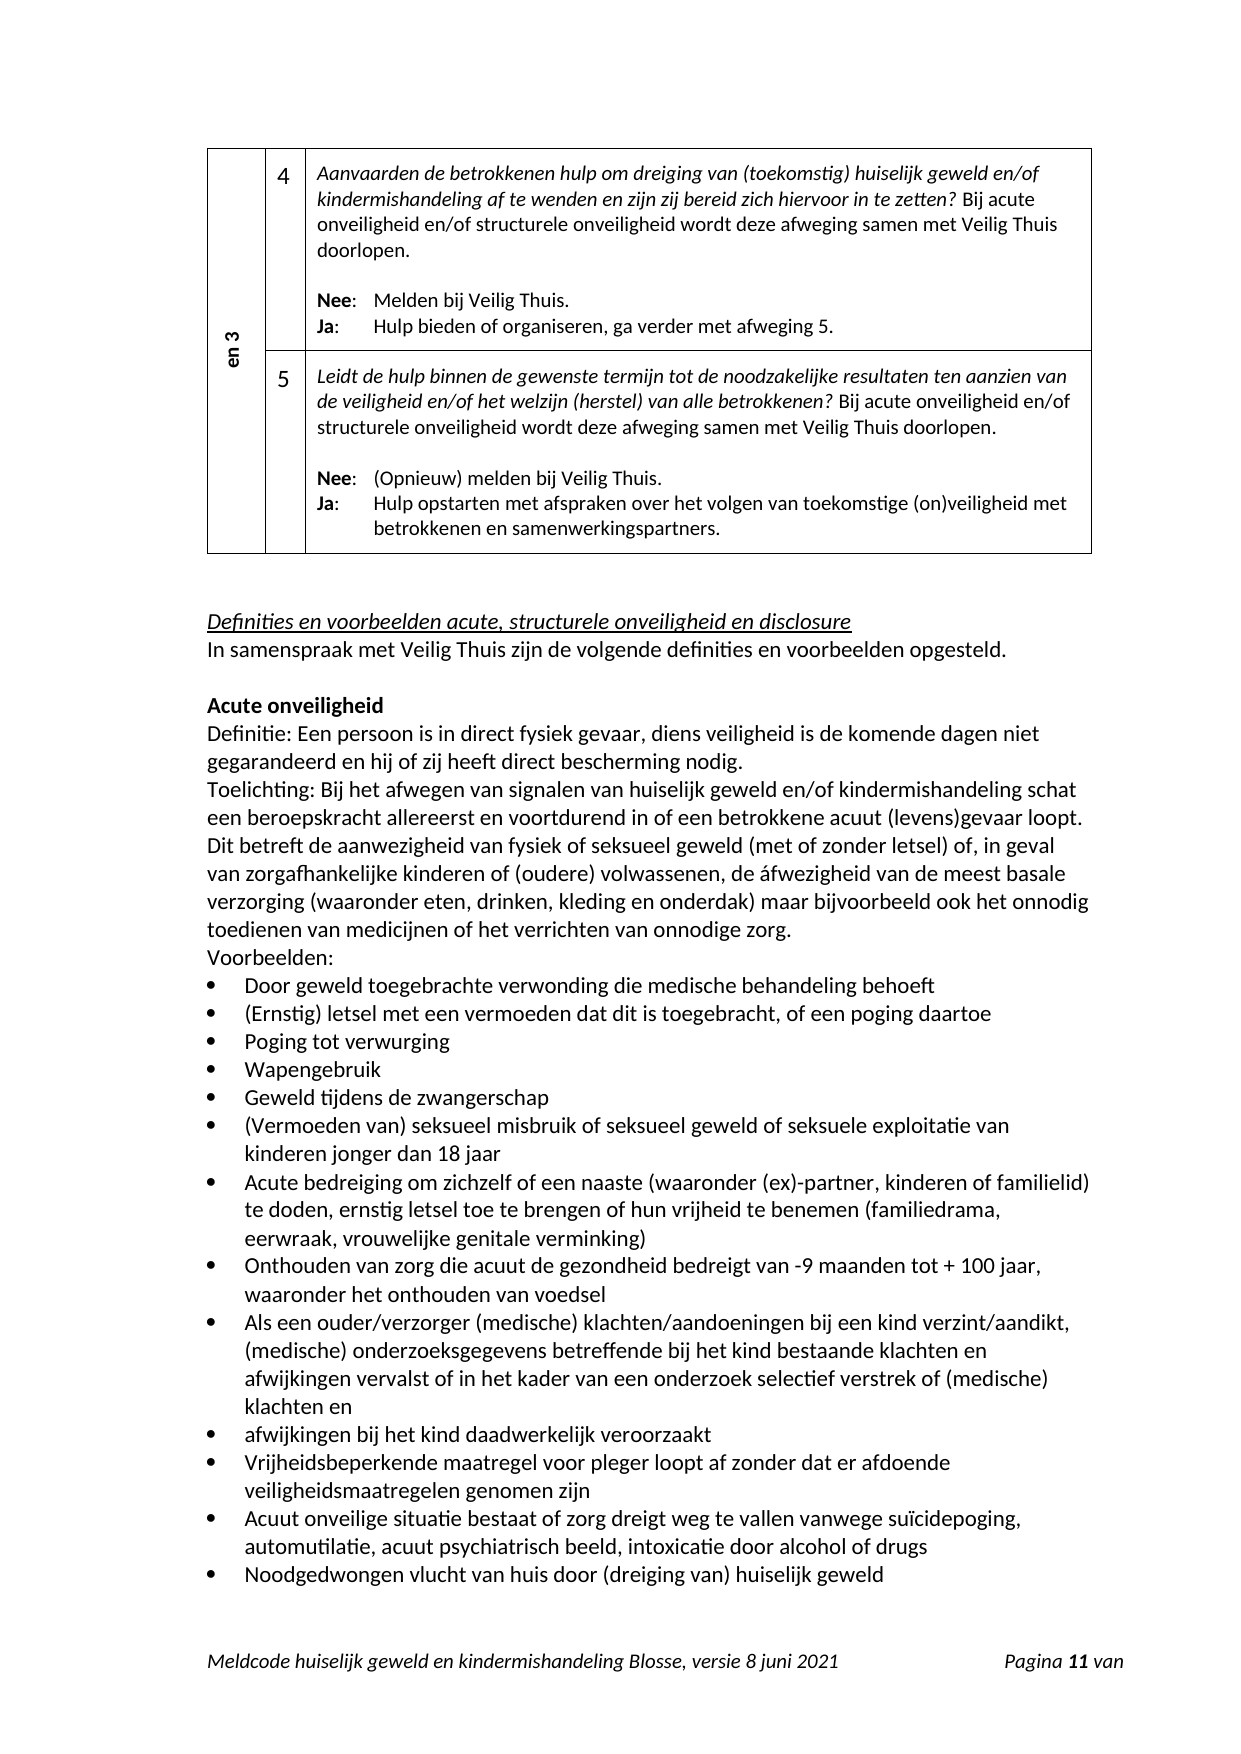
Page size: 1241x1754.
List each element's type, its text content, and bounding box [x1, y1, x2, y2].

table_cell Aanvaarden de betrokkenen hulp om dreiging van (toekomstig) huiselijk geweld en/of kindermishandeling af te wenden en zijn zij bereid zich hiervoor in te zetten? Bij acute onveiligheid en/of structurele onveiligheid wordt deze afweging samen met Veilig Thuis doorlopen. Nee: Melden bij Veilig Thuis. Ja: Hulp bieden of organiseren, ga verder met afweging 5. [306, 149, 1091, 350]
table_cell Leidt de hulp binnen de gewenste termijn tot de noodzakelijke resultaten ten aanzien van de veiligheid en/of het welzijn (herstel) van alle betrokkenen? Bij acute onveiligheid en/of structurele onveiligheid wordt deze afweging samen met Veilig Thuis doorlopen. Nee: (Opnieuw) melden bij Veilig Thuis. Ja: Hulp opstarten met afspraken over het volgen van toekomstige (on)veiligheid met betrokkenen en samenwerkingspartners. [306, 351, 1091, 553]
text Voorbeelden: [207, 943, 1092, 971]
text Definities en voorbeelden acute, structurele onveiligheid en disclosure [207, 607, 1092, 635]
list Poging tot verwurging [207, 1027, 1092, 1056]
list Acute bedreiging om zichzelf of een naaste (waaronder (ex)-partner, kinderen of familielid) te doden, ernstig letsel toe te brengen of hun vrijheid te benemen (familiedrama, eerwraak, vrouwelijke genitale verminking) [207, 1168, 1092, 1252]
text In samenspraak met Veilig Thuis zijn de volgende definities en voorbeelden opgesteld. [207, 635, 1092, 663]
text Definitie: Een persoon is in direct fysiek gevaar, diens veiligheid is de komende dagen niet gegarandeerd en hij of zij heeft direct bescherming nodig. [207, 719, 1092, 775]
text Acute onveiligheid [207, 691, 1092, 719]
list (Ernstig) letsel met een vermoeden dat dit is toegebracht, of een poging daartoe [207, 999, 1092, 1027]
list Acuut onveilige situatie bestaat of zorg dreigt weg te vallen vanwege suïcidepoging, automutilatie, acuut psychiatrisch beeld, intoxicatie door alcohol of drugs [207, 1504, 1092, 1560]
table_cell Meldnormen 2 en 3 [208, 149, 265, 553]
table_cell 5 [266, 351, 305, 553]
list (Vermoeden van) seksueel misbruik of seksueel geweld of seksuele exploitatie van kinderen jonger dan 18 jaar [207, 1112, 1092, 1168]
list Geweld tijdens de zwangerschap [207, 1083, 1092, 1112]
list Wapengebruik [207, 1056, 1092, 1083]
list Als een ouder/verzorger (medische) klachten/aandoeningen bij een kind verzint/aandikt, (medische) onderzoeksgegevens betreffende bij het kind bestaande klachten en afwijkingen vervalst of in het kader van een onderzoek selectief verstrek of (medische) klachten en [207, 1308, 1092, 1420]
list Noodgedwongen vlucht van huis door (dreiging van) huiselijk geweld [207, 1560, 1092, 1588]
list Vrijheidsbeperkende maatregel voor pleger loopt af zonder dat er afdoende veiligheidsmaatregelen genomen zijn [207, 1448, 1092, 1504]
list Onthouden van zorg die acuut de gezondheid bedreigt van -9 maanden tot + 100 jaar, waaronder het onthouden van voedsel [207, 1252, 1092, 1308]
text Toelichting: Bij het afwegen van signalen van huiselijk geweld en/of kindermishandeling schat een beroepskracht allereerst en voortdurend in of een betrokkene acuut (levens)gevaar loopt. Dit betreft de aanwezigheid van fysiek of seksueel geweld (met of zonder letsel) of, in geval van zorgafhankelijke kinderen of (oudere) volwassenen, de áfwezigheid van de meest basale verzorging (waaronder eten, drinken, kleding en onderdak) maar bijvoorbeeld ook het onnodig toedienen van medicijnen of het verrichten van onnodige zorg. [207, 775, 1092, 943]
list Door geweld toegebrachte verwonding die medische behandeling behoeft [207, 971, 1092, 999]
list afwijkingen bij het kind daadwerkelijk veroorzaakt [207, 1420, 1092, 1448]
table_cell 4 [266, 149, 305, 350]
